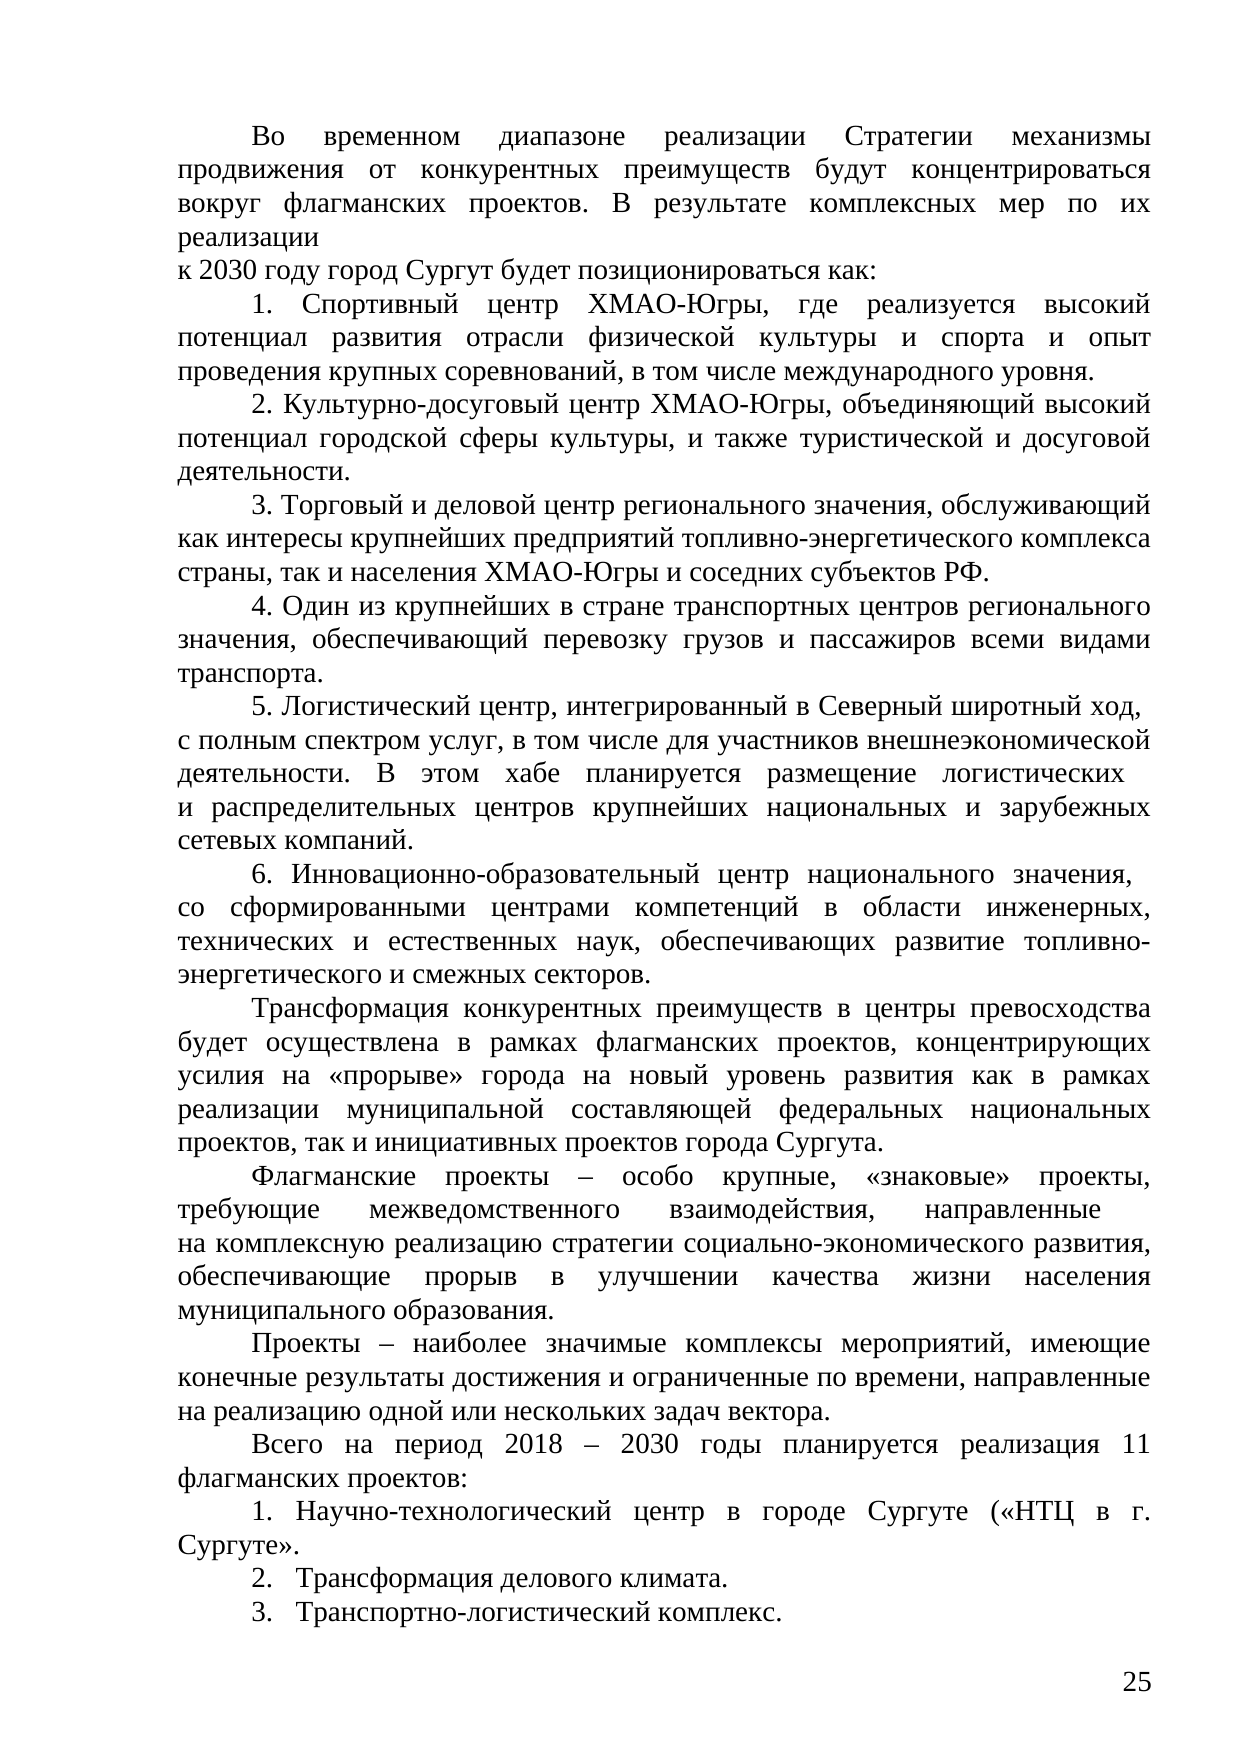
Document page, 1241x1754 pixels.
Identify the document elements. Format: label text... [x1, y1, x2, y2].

text 2. Культурно-досуговый центр ХМАО-Югры, объединяющий высокий потенциал городской сферы культуры, и также туристической и досуговой деятельности. [177, 386, 1152, 487]
text Всего на период 2018 – 2030 годы планируется реализация 11 флагманских проектов: [177, 1426, 1152, 1493]
text Проекты – наиболее значимые комплексы мероприятий, имеющие конечные результаты достижения и ограниченные по времени, направленные на реализацию одной или нескольких задач вектора. [177, 1326, 1152, 1426]
text 3. Торговый и деловой центр регионального значения, обслуживающий как интересы крупнейших предприятий топливно-энергетического комплекса страны, так и населения ХМАО-Югры и соседних субъектов РФ. [177, 487, 1152, 588]
text 1. Спортивный центр ХМАО-Югры, где реализуется высокий потенциал развития отрасли физической культуры и спорта и опыт проведения крупных соревнований, в том числе международного уровня. [177, 286, 1152, 386]
text 5. Логистический центр, интегрированный в Северный широтный ход, с полным спектром услуг, в том числе для участников внешнеэкономической деятельности. В этом хабе планируется размещение логистических и распределительных центров крупнейших национальных и зарубежных сетевых компаний. [177, 688, 1152, 856]
text Трансформация конкурентных преимуществ в центры превосходства будет осуществлена в рамках флагманских проектов, концентрирующих усилия на «прорыве» города на новый уровень развития как в рамках реализации муниципальной составляющей федеральных национальных проектов, так и инициативных проектов города Сургута. [177, 990, 1152, 1158]
text 6. Инновационно-образовательный центр национального значения, со сформированными центрами компетенций в области инженерных, технических и естественных наук, обеспечивающих развитие топливно-энергетического и смежных секторов. [177, 856, 1152, 990]
text Во временном диапазоне реализации Стратегии механизмы продвижения от конкурентных преимуществ будут концентрироваться вокруг флагманских проектов. В результате комплексных мер по их реализации к 2030 году город Сургут будет позиционироваться как: [177, 118, 1152, 286]
list Трансформация делового климата. [177, 1560, 1152, 1594]
text 4. Один из крупнейших в стране транспортных центров регионального значения, обеспечивающий перевозку грузов и пассажиров всеми видами транспорта. [177, 588, 1152, 688]
text Флагманские проекты – особо крупные, «знаковые» проекты, требующие межведомственного взаимодействия, направленные на комплексную реализацию стратегии социально-экономического развития, обеспечивающие прорыв в улучшении качества жизни населения муниципального образования. [177, 1158, 1152, 1326]
list Транспортно-логистический комплекс. [177, 1594, 1152, 1627]
list Научно-технологический центр в городе Сургуте («НТЦ в г. Сургуте». [177, 1493, 1152, 1560]
